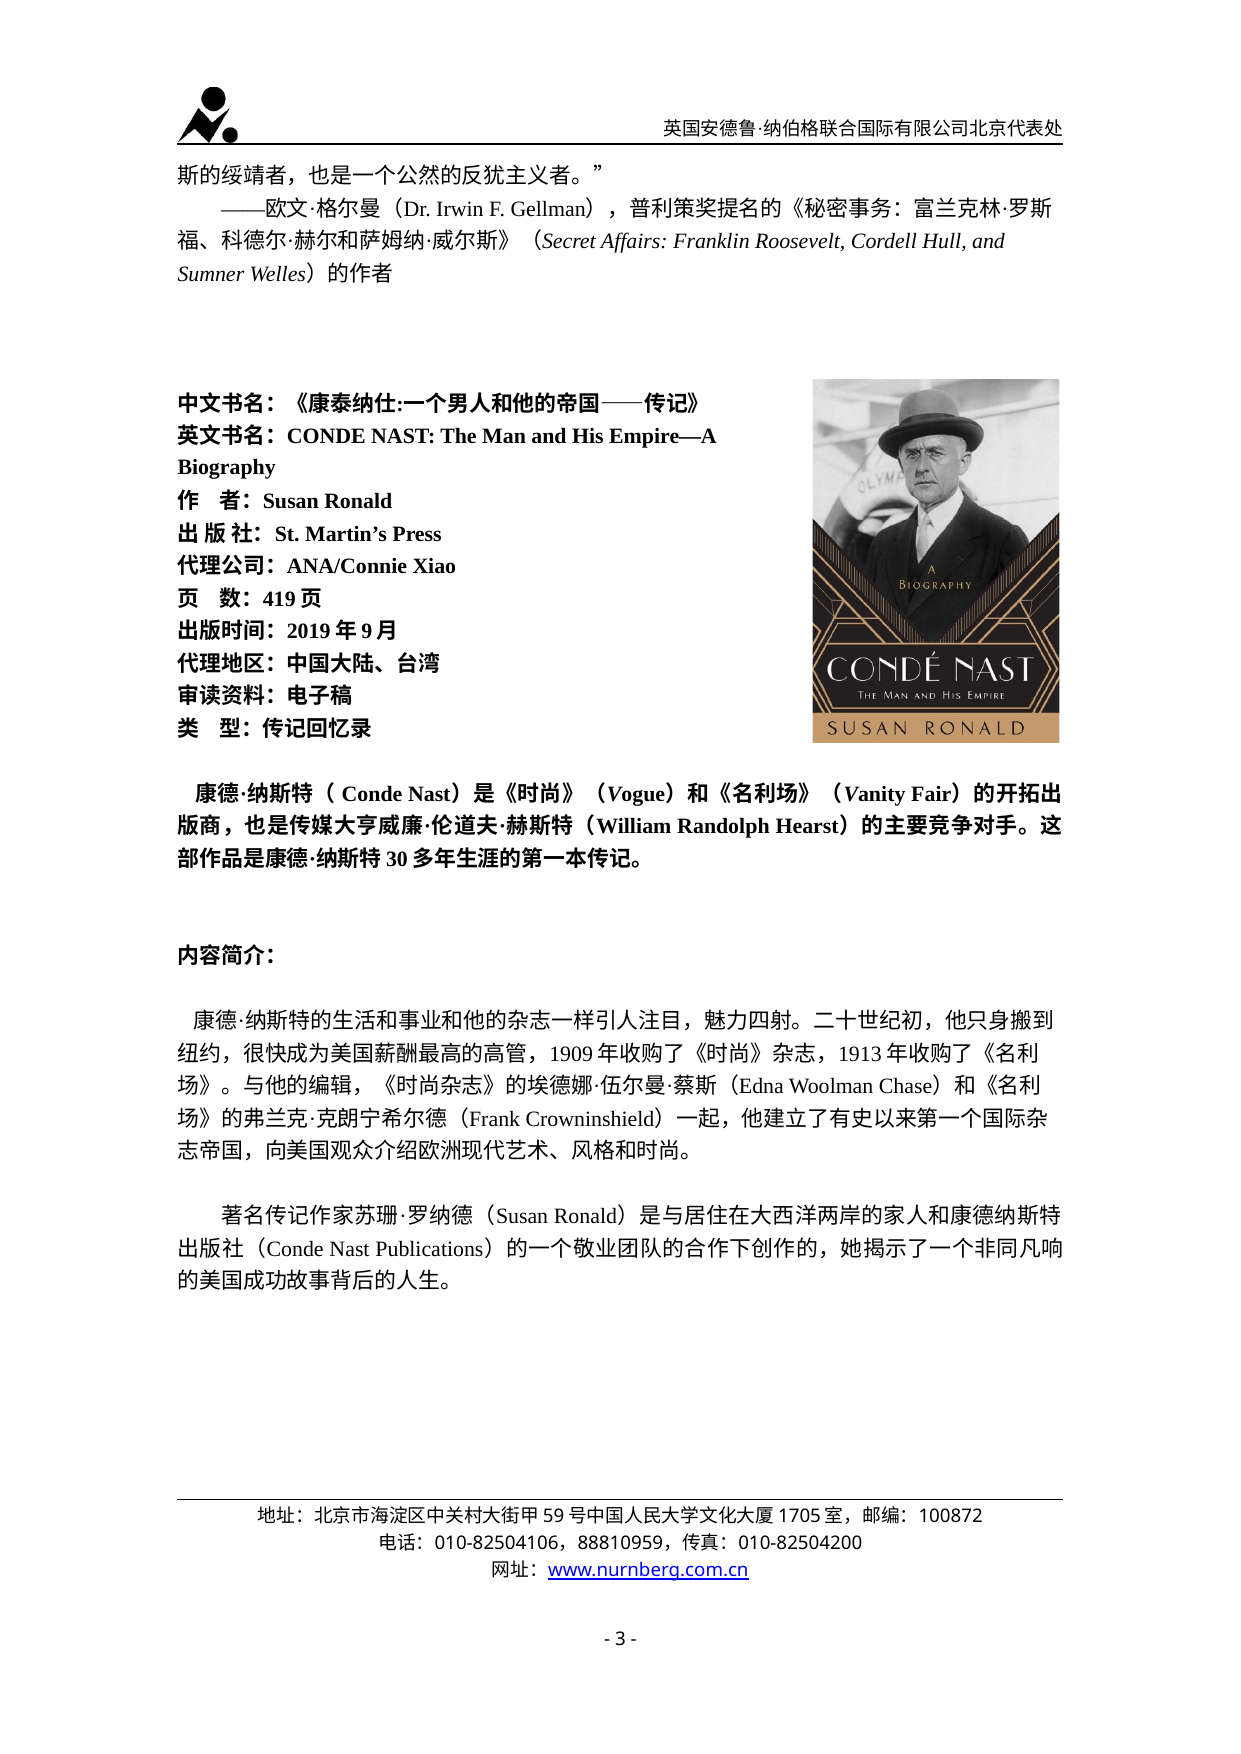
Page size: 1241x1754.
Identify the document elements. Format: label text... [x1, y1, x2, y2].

text 出 版 社：St. Martin’s Press [177, 515, 812, 548]
text 中文书名：《康泰纳仕:一个男人和他的帝国——传记》 [177, 385, 812, 418]
text 康德·纳斯特的生活和事业和他的杂志一样引人注目，魅力四射。二十世纪初，他只身搬到纽约，很快成为美国薪酬最高的高管，1909年收购了《时尚》杂志，1913年收购了《名利场》。与他的编辑，《时尚杂志》的埃德娜·伍尔曼·蔡斯（Edna Woolman Chase）和《名利场》的弗兰克·克朗宁希尔德（Frank Crowninshield）一起，他建立了有史以来第一个国际杂志帝国，向美国观众介绍欧洲现代艺术、风格和时尚。 [177, 1003, 1063, 1165]
text 英文书名：CONDE NAST: The Man and His Empire––A Biography [177, 418, 812, 483]
text 内容简介： [177, 938, 1063, 970]
text 著名传记作家苏珊·罗纳德（Susan Ronald）是与居住在大西洋两岸的家人和康德纳斯特出版社（Conde Nast Publications）的一个敬业团队的合作下创作的，她揭示了一个非同凡响的美国成功故事背后的人生。 [177, 1198, 1063, 1295]
text 代理公司：ANA/Connie Xiao [177, 548, 812, 580]
text 类 型：传记回忆录 [177, 710, 1063, 743]
text 作 者：Susan Ronald [177, 483, 812, 515]
text 出版时间：2019年9月 [177, 613, 812, 645]
text ——欧文·格尔曼（Dr. Irwin F. Gellman），普利策奖提名的《秘密事务：富兰克林·罗斯福、科德尔·赫尔和萨姆纳·威尔斯》（Secret Affairs: Franklin Roosevelt, Cordell Hull, and Sumner Welles）的作者 [177, 190, 1063, 288]
text “苏珊·罗纳德清晰地叙述了约瑟夫·肯尼迪作为美国驻英国大使所扮演的有争议的角色，不仅审视了美国的资源，还通过查阅大量英国文件来强化这个故事，而这些文件很少被包括在内，解决了任何模棱两可的问题，给读者留下了一个不可避免的结论：大使是纳粹和法西斯的绥靖者，也是一个公然的反犹主义者。” [177, 158, 1063, 190]
text 康德·纳斯特（ Conde Nast）是《时尚》（Vogue）和《名利场》（Vanity Fair）的开拓出版商，也是传媒大亨威廉·伦道夫·赫斯特（William Randolph Hearst）的主要竞争对手。这部作品是康德·纳斯特30多年生涯的第一本传记。 [177, 775, 1063, 873]
text 审读资料：电子稿 [177, 678, 812, 710]
picture [812, 379, 1059, 742]
text 代理地区：中国大陆、台湾 [177, 645, 812, 678]
picture [177, 87, 238, 143]
text 页 数：419页 [177, 580, 812, 613]
